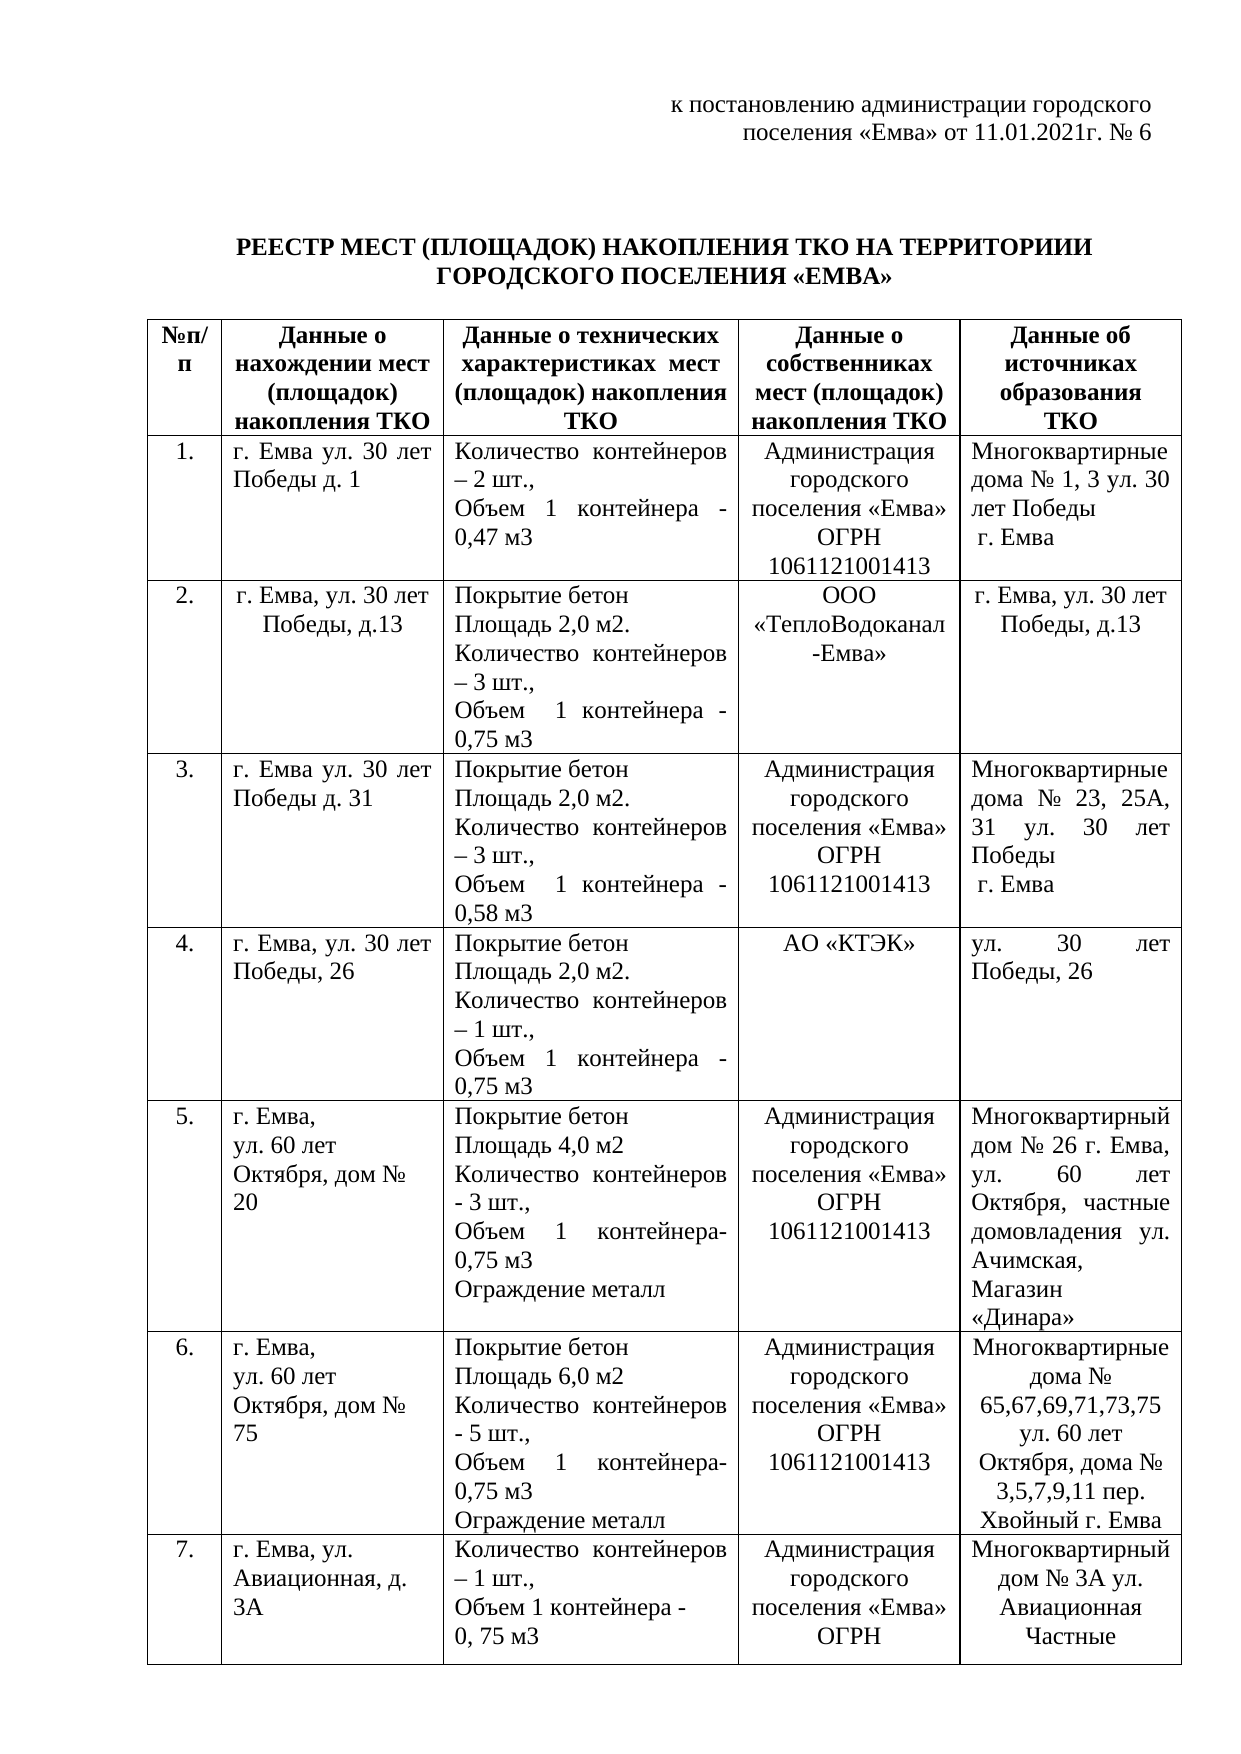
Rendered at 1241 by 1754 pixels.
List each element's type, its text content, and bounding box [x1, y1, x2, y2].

table_cell 2. [148, 581, 221, 753]
table_cell Покрытие бетон Площадь 2,0 м2. Количество контейнеров – 3 шт., Объем 1 контейнера - 0,75 м3 [444, 581, 738, 753]
table_cell Администрация городского поселения «Емва» ОГРН 1061121001413 [739, 1101, 959, 1331]
table_header №п/п [148, 320, 221, 435]
table_cell 4. [148, 928, 221, 1100]
table_cell 6. [148, 1332, 221, 1533]
table_cell Администрация городского поселения «Емва» ОГРН 1061121001413 [739, 1332, 959, 1533]
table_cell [739, 1535, 959, 1664]
table_header Данные о технических характеристиках мест (площадок) накопления ТКО [444, 320, 738, 435]
table_cell Покрытие бетон Площадь 2,0 м2. Количество контейнеров – 3 шт., Объем 1 контейнера - 0,58 м3 [444, 754, 738, 927]
table_header Данные о нахождении мест (площадок) накопления ТКО [222, 320, 443, 435]
table_cell г. Емва, ул. 30 лет Победы, д.13 [222, 581, 443, 753]
table_cell ООО «ТеплоВодоканал-Емва» [739, 581, 959, 753]
table_cell г. Емва, ул. 30 лет Победы, 26 [222, 928, 443, 1100]
text к постановлению администрации городского [177, 89, 1152, 117]
table_cell г. Емва, ул. 30 лет Победы, д.13 [961, 581, 1181, 753]
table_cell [961, 1535, 1181, 1664]
text РЕЕСТР МЕСТ (ПЛОЩАДОК) НАКОПЛЕНИЯ ТКО НА ТЕРРИТОРИИИ ГОРОДСКОГО ПОСЕЛЕНИЯ «ЕМВА» [177, 232, 1152, 290]
table_cell 1. [148, 436, 221, 579]
table_header Данные об источниках образования ТКО [961, 320, 1181, 435]
table_cell Многоквартирные дома № 65,67,69,71,73,75 ул. 60 лет Октября, дома № 3,5,7,9,11 пер. Хвойный г. Емва [961, 1332, 1181, 1533]
table_cell Многоквартирные дома № 1, 3 ул. 30 лет Победы г. Емва [961, 436, 1181, 579]
table_cell Администрация городского поселения «Емва» ОГРН 1061121001413 [739, 436, 959, 579]
table_cell Количество контейнеров – 2 шт., Объем 1 контейнера - 0,47 м3 [444, 436, 738, 579]
table_cell 5. [148, 1101, 221, 1331]
table_cell г. Емва, ул. 60 лет Октября, дом № 20 [222, 1101, 443, 1331]
text поселения «Емва» от 11.01.2021г. № 6 [177, 117, 1152, 146]
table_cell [222, 1535, 443, 1664]
table_cell г. Емва, ул. 60 лет Октября, дом № 75 [222, 1332, 443, 1533]
table_cell Покрытие бетон Площадь 2,0 м2. Количество контейнеров – 1 шт., Объем 1 контейнера - 0,75 м3 [444, 928, 738, 1100]
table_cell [444, 1535, 738, 1664]
table_cell АО «КТЭК» [739, 928, 959, 1100]
table_cell Покрытие бетон Площадь 4,0 м2 Количество контейнеров - 3 шт., Объем 1 контейнера- 0,75 м3 Ограждение металл [444, 1101, 738, 1331]
table_cell 3. [148, 754, 221, 927]
table_cell Многоквартирные дома № 23, 25А, 31 ул. 30 лет Победы г. Емва [961, 754, 1181, 927]
table_cell Многоквартирный дом № 26 г. Емва, ул. 60 лет Октября, частные домовладения ул. Ачимская, Магазин «Динара» [961, 1101, 1181, 1331]
table_cell г. Емва ул. 30 лет Победы д. 31 [222, 754, 443, 927]
table_cell г. Емва ул. 30 лет Победы д. 1 [222, 436, 443, 579]
table_cell 7. [148, 1535, 221, 1664]
table_cell Администрация городского поселения «Емва» ОГРН 1061121001413 [739, 754, 959, 927]
table_cell Покрытие бетон Площадь 6,0 м2 Количество контейнеров - 5 шт., Объем 1 контейнера- 0,75 м3 Ограждение металл [444, 1332, 738, 1533]
table_cell ул. 30 лет Победы, 26 [961, 928, 1181, 1100]
table_header Данные о собственниках мест (площадок) накопления ТКО [739, 320, 959, 435]
